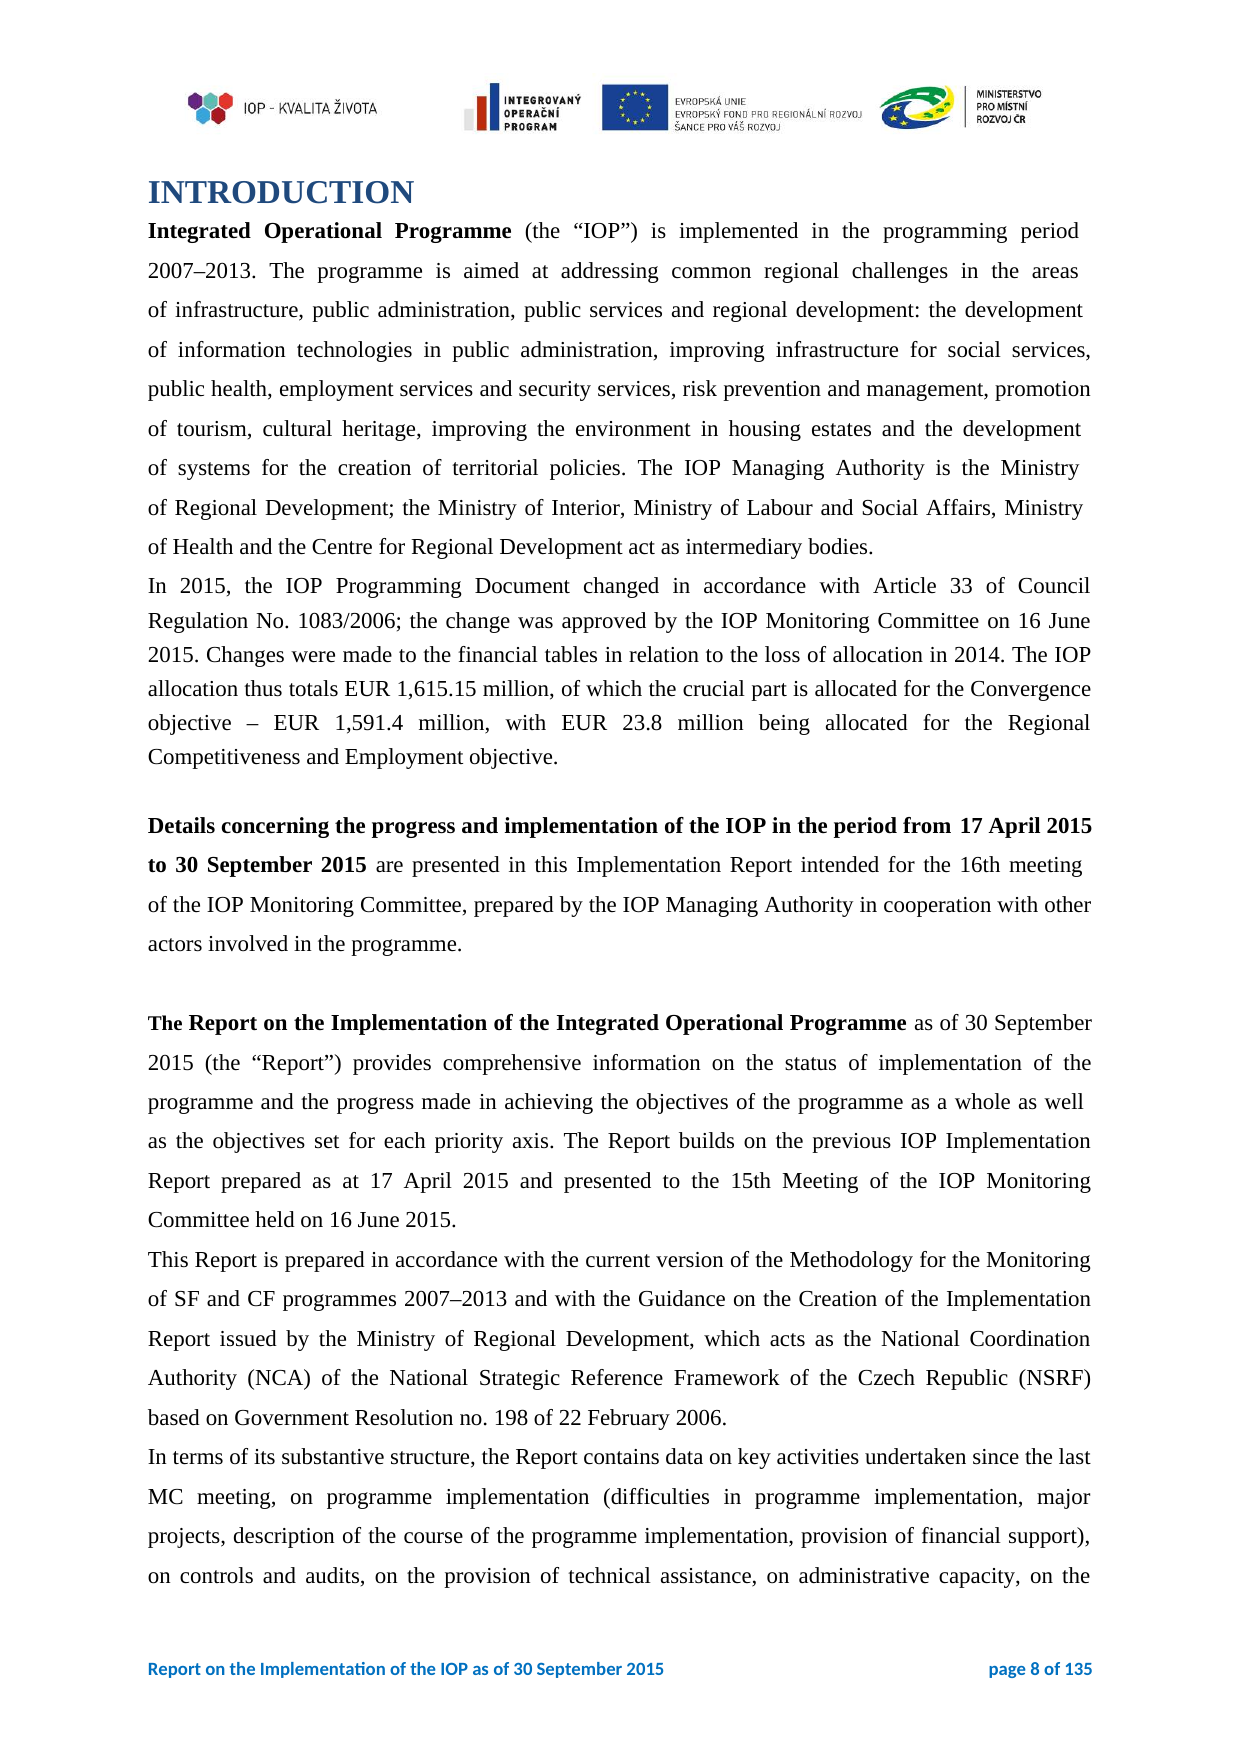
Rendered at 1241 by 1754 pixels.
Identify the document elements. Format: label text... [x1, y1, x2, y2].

text Details concerning the progress and implementation of the IOP in the period from 17 April 2015 to 30 September 2015 are presented in this Implementation Report intended for the 16th meeting of the IOP Monitoring Committee, prepared by the IOP Managing Authority in cooperation with other actors involved in the programme. [148, 812, 1092, 957]
text In 2015, the IOP Programming Document changed in accordance with Article 33 of Council Regulation No. 1083/2006; the change was approved by the IOP Monitoring Committee on 16 June 2015. Changes were made to the financial tables in relation to the loss of allocation in 2014. The IOP allocation thus totals EUR 1,615.15 million, of which the crucial part is allocated for the Convergence objective – EUR 1,591.4 million, with EUR 23.8 million being allocated for the Regional Competitiveness and Employment objective. [148, 573, 1092, 770]
text Integrated Operational Programme (the “IOP”) is implemented in the programming period 2007–2013. The programme is aimed at addressing common regional challenges in the areas of infrastructure, public administration, public services and regional development: the development of information technologies in public administration, improving infrastructure for social services, public health, employment services and security services, risk prevention and management, promotion of tourism, cultural heritage, improving the environment in housing estates and the development of systems for the creation of territorial policies. The IOP Managing Authority is the Ministry of Regional Development; the Ministry of Interior, Ministry of Labour and Social Affairs, Ministry of Health and the Centre for Regional Development act as intermediary bodies. [148, 217, 1092, 559]
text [148, 1443, 1092, 1588]
subtitle INTRODUCTION [148, 173, 1092, 211]
text The Report on the Implementation of the Integrated Operational Programme as of 30 September 2015 (the “Report”) provides comprehensive information on the status of implementation of the programme and the progress made ​​in achieving the objectives of the programme as a whole as well as the objectives set for each priority axis. The Report builds on the previous IOP Implementation Report prepared as at 17 April 2015 and presented to the 15th Meeting of the IOP Monitoring Committee held on 16 June 2015. [148, 1009, 1092, 1233]
picture [172, 73, 1068, 140]
text This Report is prepared in accordance with the current version of the Methodology for the Monitoring of SF and CF programmes 2007–2013 and with the Guidance on the Creation of the Implementation Report issued by the Ministry of Regional Development, which acts as the National Coordination Authority (NCA) of the National Strategic Reference Framework of the Czech Republic (NSRF) based on Government Resolution no. 198 of 22 February 2006. [148, 1246, 1092, 1430]
